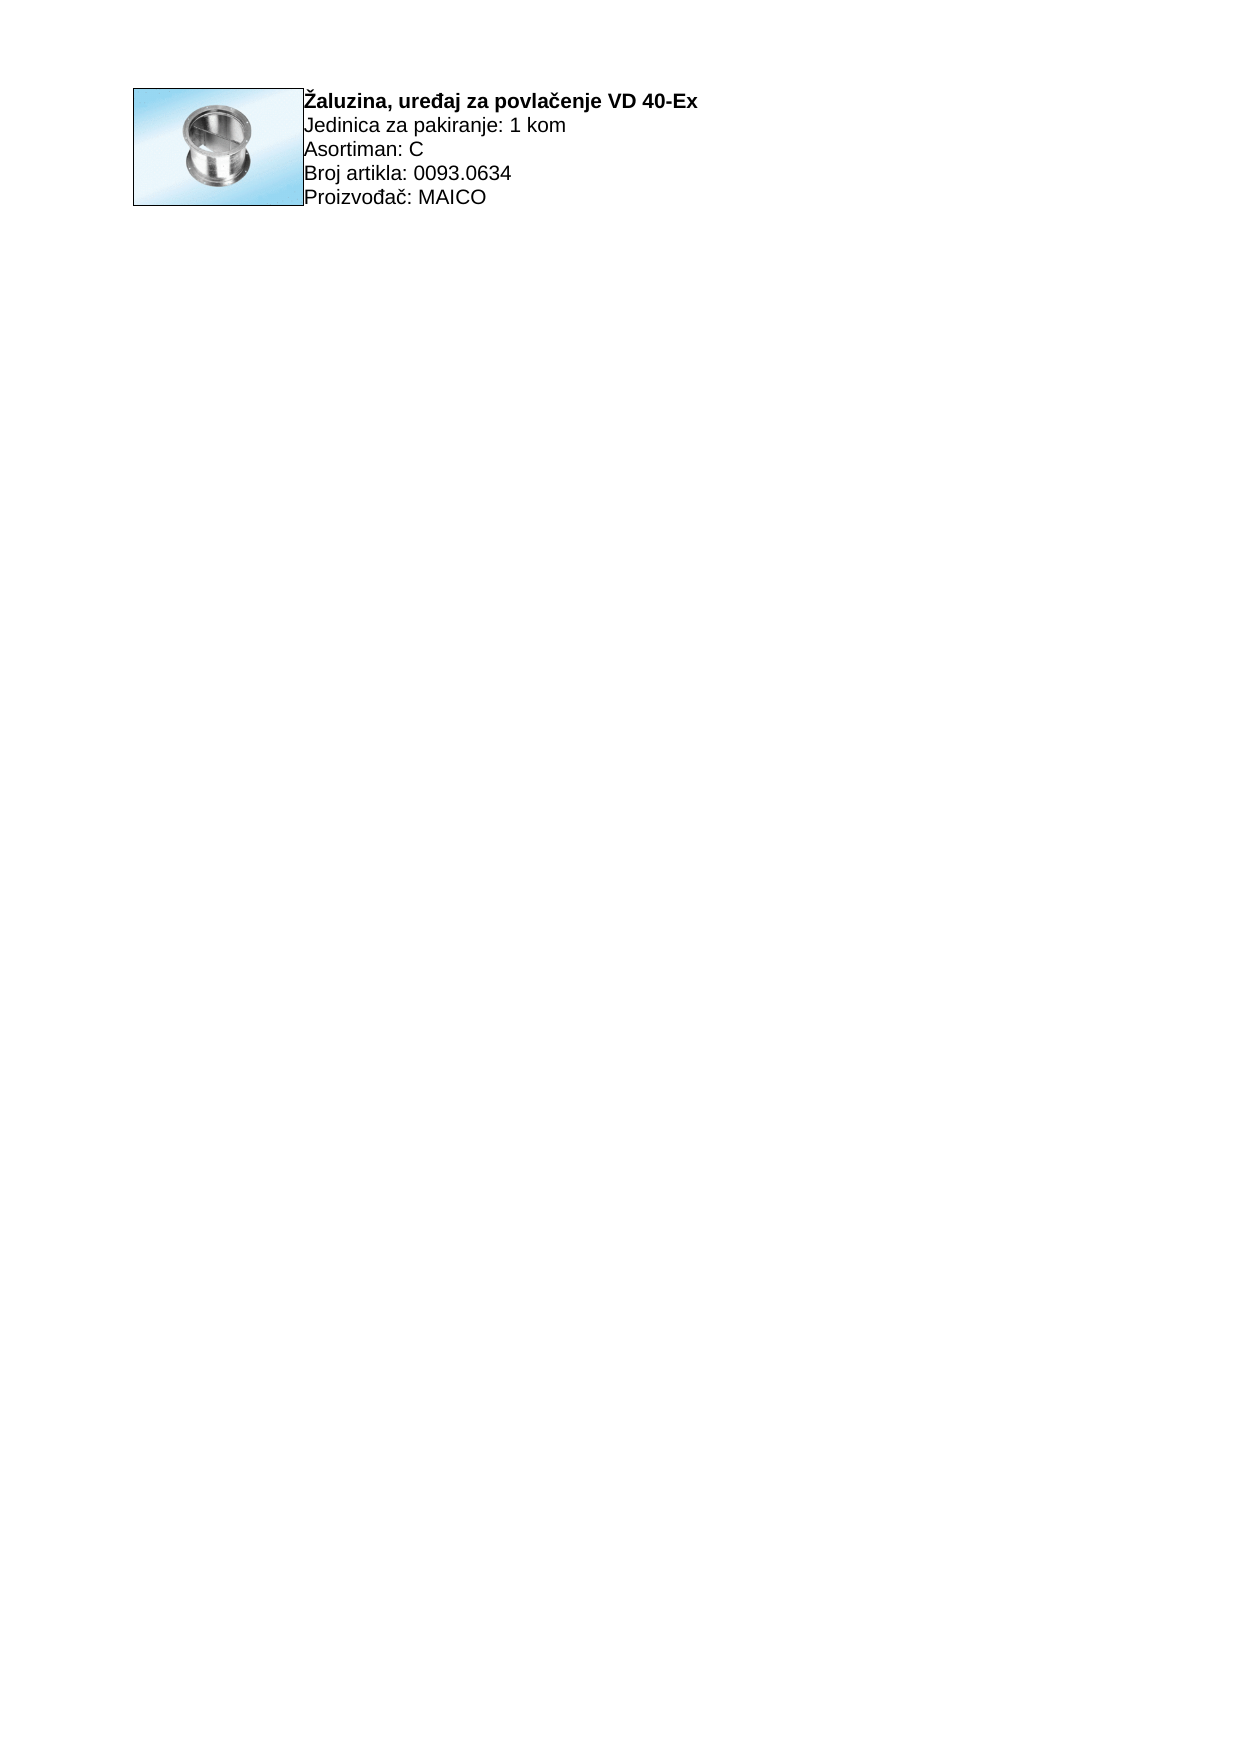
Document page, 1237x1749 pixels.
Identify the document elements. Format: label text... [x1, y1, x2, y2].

text Žaluzina, uređaj za povlačenje VD 40-ExJedinica za pakiranje: 1 komAsortiman: C Broj artikla: 0093.0634Proizvođač: MAICO [133, 89, 1148, 208]
picture [134, 89, 303, 205]
